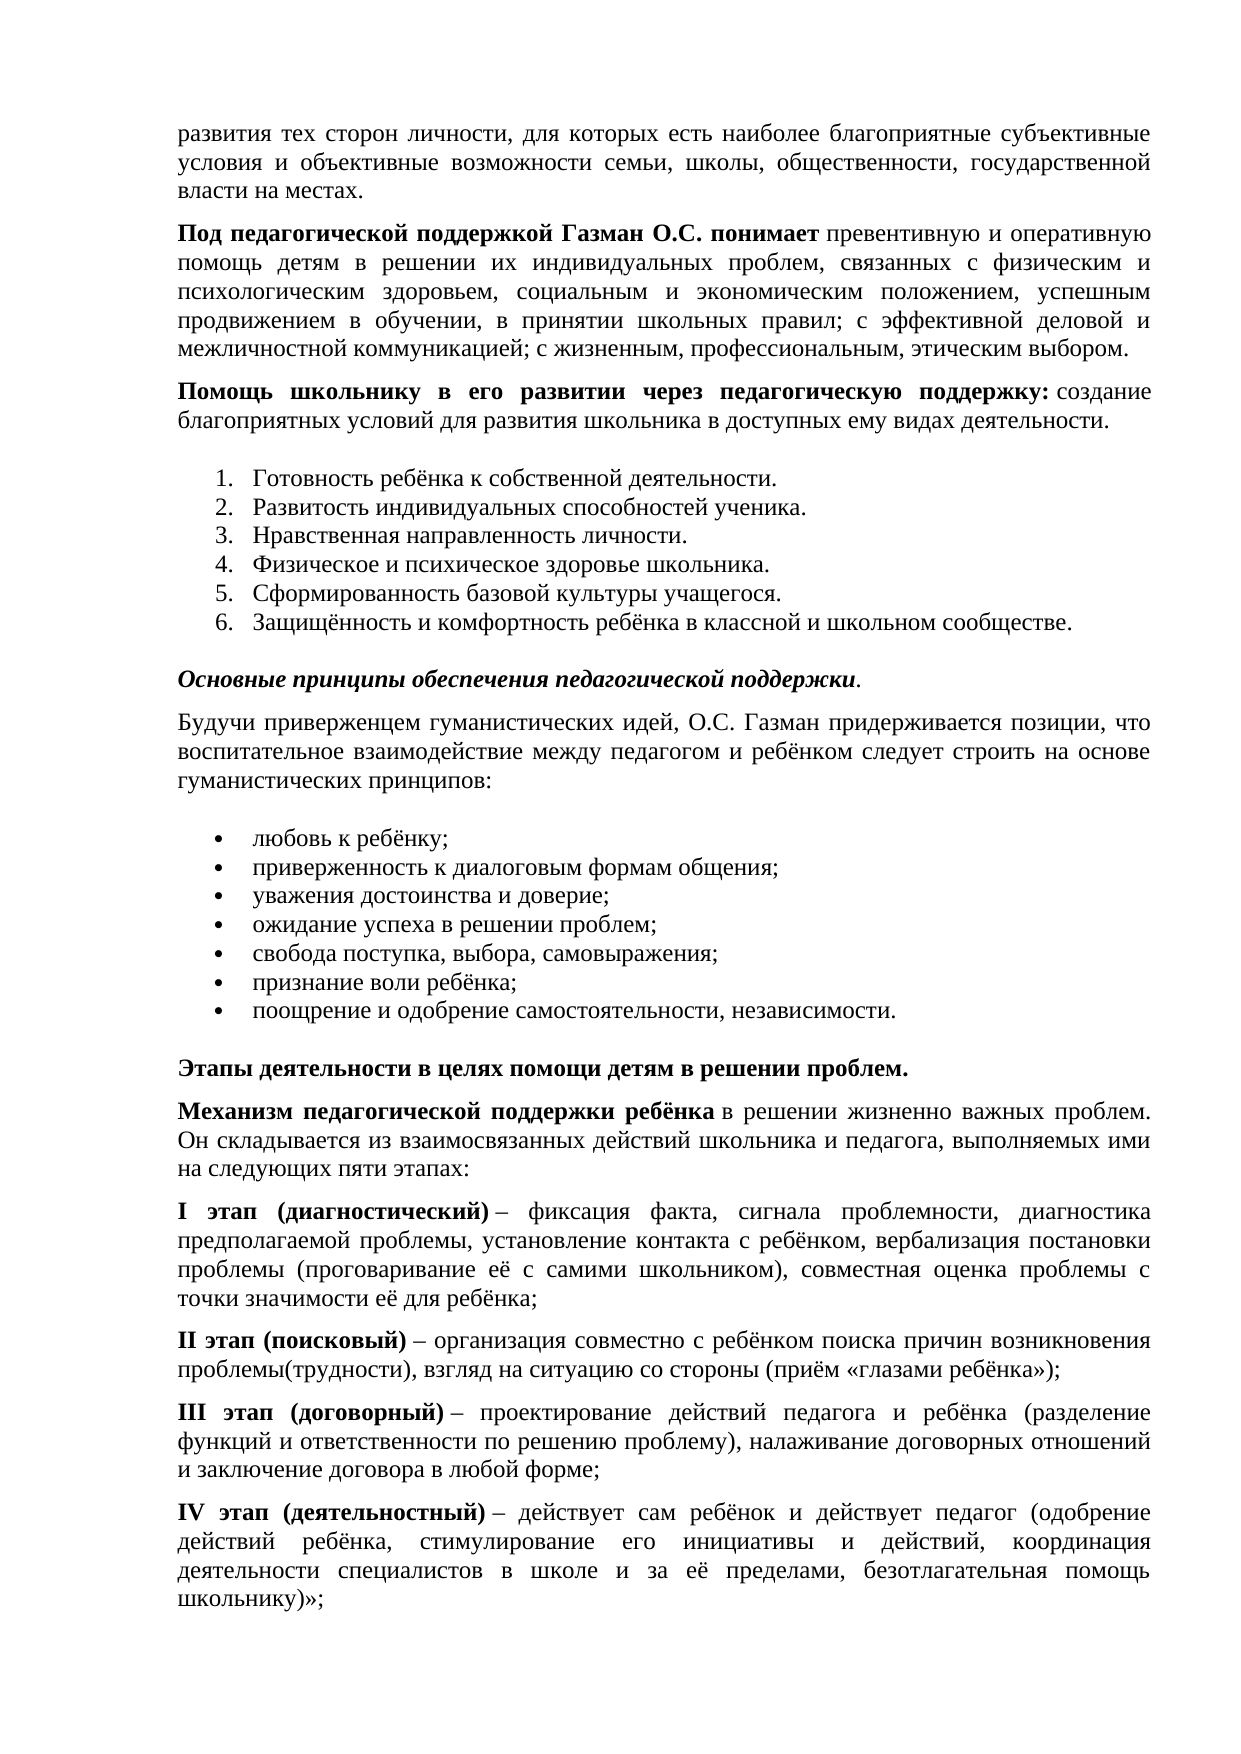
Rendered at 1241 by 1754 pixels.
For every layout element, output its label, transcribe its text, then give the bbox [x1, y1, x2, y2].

text I этап (диагностический) – фиксация факта, сигнала проблемности, диагностика предполагаемой проблемы, установление контакта с ребёнком, вербализация постановки проблемы (проговаривание её с самими школьником), совместная оценка проблемы с точки значимости её для ребёнка; [177, 1196, 1152, 1311]
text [177, 118, 1152, 204]
list признание воли ребёнка; [215, 967, 1152, 995]
list Развитость индивидуальных способностей ученика. [215, 492, 1152, 520]
text III этап (договорный) – проектирование действий педагога и ребёнка (разделение функций и ответственности по решению проблему), налаживание договорных отношений и заключение договора в любой форме; [177, 1397, 1152, 1483]
text Под педагогической поддержкой Газман О.С. понимает превентивную и оперативную помощь детям в решении их индивидуальных проблем, связанных с физическим и психологическим здоровьем, социальным и экономическим положением, успешным продвижением в обучении, в принятии школьных правил; с эффективной деловой и межличностной коммуникацией; с жизненным, профессиональным, этическим выбором. [177, 218, 1152, 362]
list любовь к ребёнку; [215, 823, 1152, 852]
text Этапы деятельности в целях помощи детям в решении проблем. [177, 1053, 1152, 1082]
text Помощь школьнику в его развитии через педагогическую поддержку: создание благоприятных условий для развития школьника в доступных ему видах деятельности. [177, 376, 1152, 434]
list Физическое и психическое здоровье школьника. [215, 549, 1152, 578]
list Защищённость и комфортность ребёнка в классной и школьном сообществе. [215, 607, 1152, 635]
list поощрение и одобрение самостоятельности, независимости. [215, 995, 1152, 1024]
list свобода поступка, выбора, самовыражения; [215, 938, 1152, 967]
list Готовность ребёнка к собственной деятельности. [215, 463, 1152, 492]
text Будучи приверженцем гуманистических идей, О.С. Газман придерживается позиции, что воспитательное взаимодействие между педагогом и ребёнком следует строить на основе гуманистических принципов: [177, 707, 1152, 794]
list Сформированность базовой культуры учащегося. [215, 578, 1152, 607]
text IV этап (деятельностный) – действует сам ребёнок и действует педагог (одобрение действий ребёнка, стимулирование его инициативы и действий, координация деятельности специалистов в школе и за её пределами, безотлагательная помощь школьнику)»; [177, 1497, 1152, 1612]
text Основные принципы обеспечения педагогической поддержки. [177, 664, 1152, 693]
list приверженность к диалоговым формам общения; [215, 852, 1152, 880]
text II этап (поисковый) – организация совместно с ребёнком поиска причин возникновения проблемы(трудности), взгляд на ситуацию со стороны (приём «глазами ребёнка»); [177, 1325, 1152, 1383]
list ожидание успеха в решении проблем; [215, 909, 1152, 938]
text Механизм педагогической поддержки ребёнка в решении жизненно важных проблем. Он складывается из взаимосвязанных действий школьника и педагога, выполняемых ими на следующих пяти этапах: [177, 1096, 1152, 1182]
list уважения достоинства и доверие; [215, 880, 1152, 909]
list Нравственная направленность личности. [215, 520, 1152, 549]
